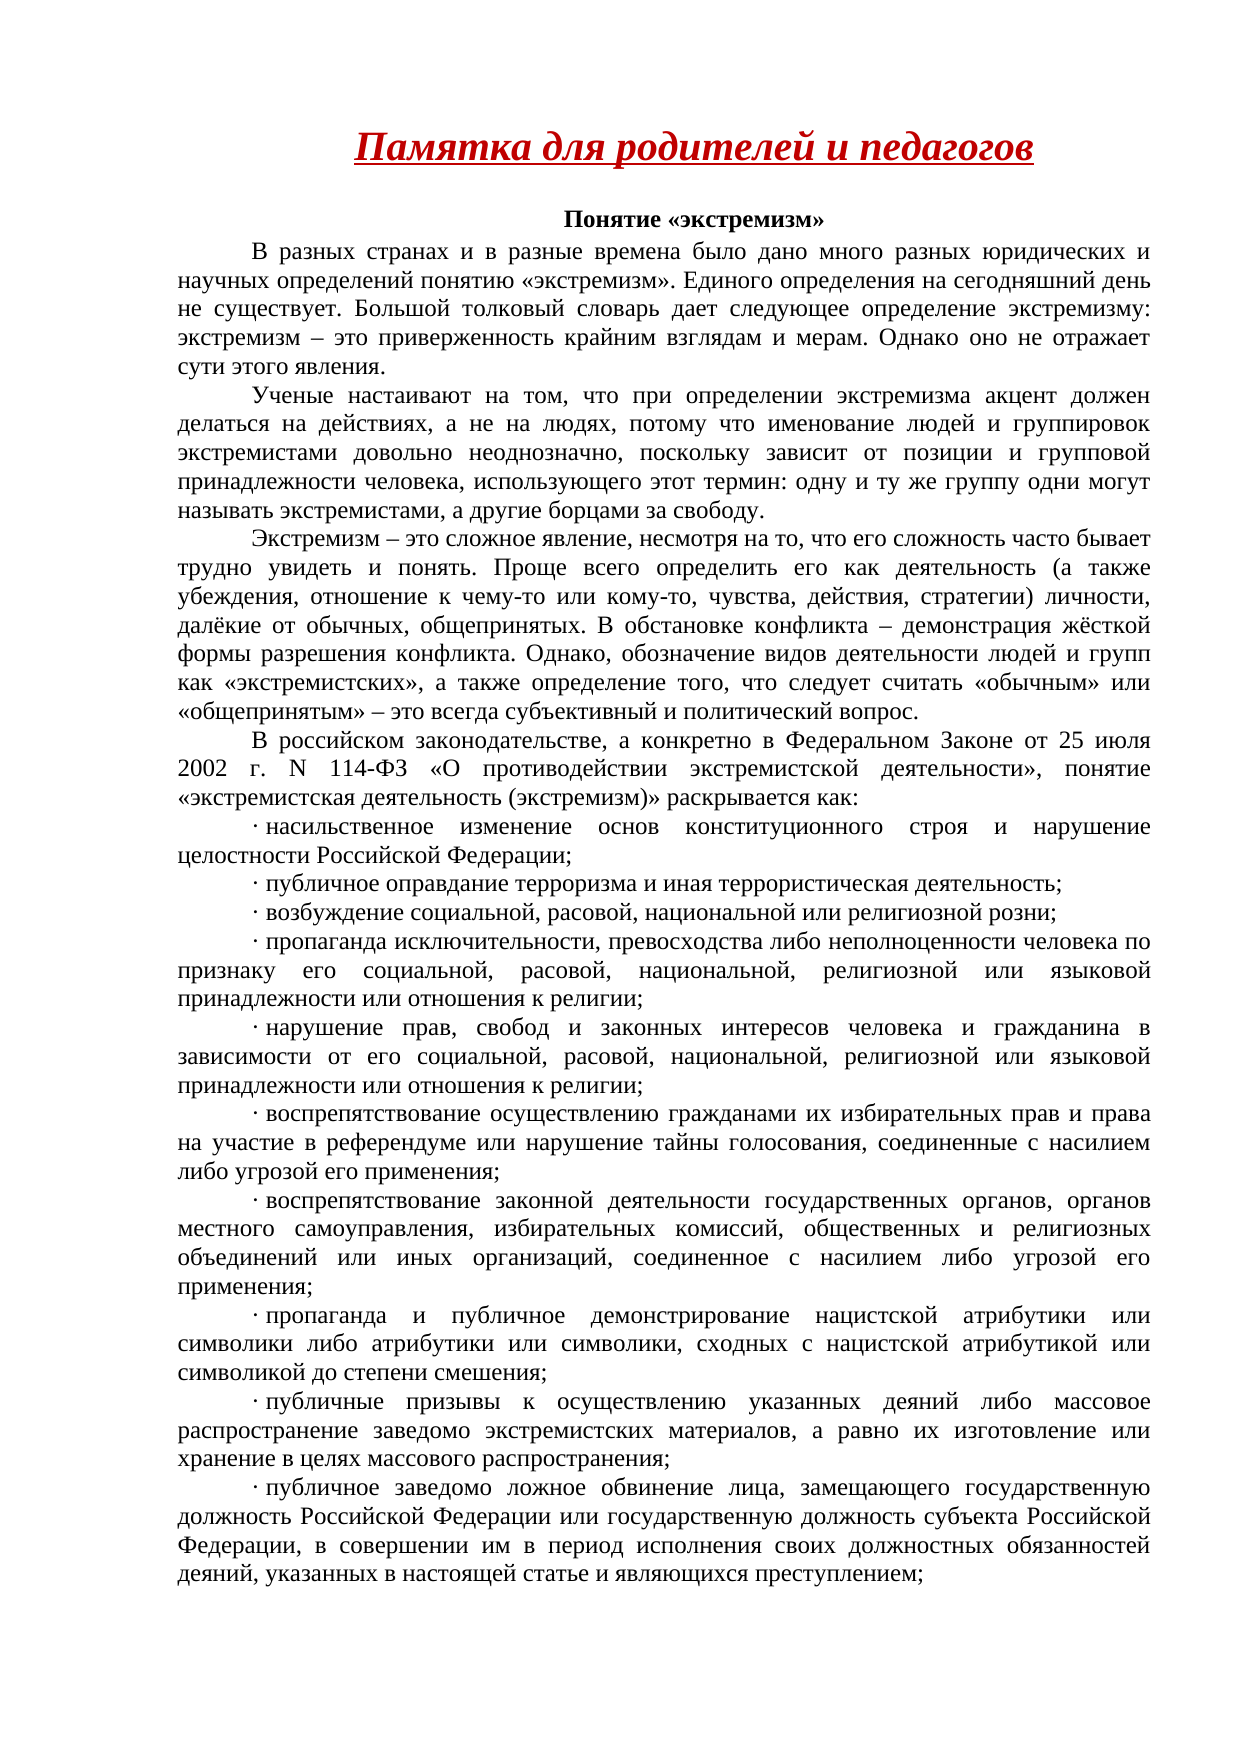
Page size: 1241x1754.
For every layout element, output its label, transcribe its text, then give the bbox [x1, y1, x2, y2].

list · воспрепятствование осуществлению гражданами их избирательных прав и права на участие в референдуме или нарушение тайны голосования, соединенные с насилием либо угрозой его применения; [177, 1098, 1152, 1185]
list · публичное заведомо ложное обвинение лица, замещающего государственную должность Российской Федерации или государственную должность субъекта Российской Федерации, в совершении им в период исполнения своих должностных обязанностей деяний, указанных в настоящей статье и являющихся преступлением; [177, 1472, 1152, 1587]
text В разных странах и в разные времена было дано много разных юридических и научных определений понятию «экстремизм». Единого определения на сегодняшний день не существует. Большой толковый словарь дает следующее определение экстремизму: экстремизм – это приверженность крайним взглядам и мерам. Однако оно не отражает сути этого явления. [177, 236, 1152, 380]
text Памятка для родителей и педагогов [236, 121, 1152, 169]
list · нарушение прав, свобод и законных интересов человека и гражданина в зависимости от его социальной, расовой, национальной, религиозной или языковой принадлежности или отношения к религии; [177, 1012, 1152, 1098]
list · насильственное изменение основ конституционного строя и нарушение целостности Российской Федерации; [177, 811, 1152, 868]
list · пропаганда исключительности, превосходства либо неполноценности человека по признаку его социальной, расовой, национальной, религиозной или языковой принадлежности или отношения к религии; [177, 926, 1152, 1012]
list · пропаганда и публичное демонстрирование нацистской атрибутики или символики либо атрибутики или символики, сходных с нацистской атрибутикой или символикой до степени смешения; [177, 1300, 1152, 1386]
text Ученые настаивают на том, что при определении экстремизма акцент должен делаться на действиях, а не на людях, потому что именование людей и группировок экстремистами довольно неоднозначно, поскольку зависит от позиции и групповой принадлежности человека, использующего этот термин: одну и ту же группу одни могут называть экстремистами, а другие борцами за свободу. [177, 380, 1152, 523]
list · воспрепятствование законной деятельности государственных органов, органов местного самоуправления, избирательных комиссий, общественных и религиозных объединений или иных организаций, соединенное с насилием либо угрозой его применения; [177, 1185, 1152, 1300]
text В российском законодательстве, а конкретно в Федеральном Законе от 25 июля 2002 г. N 114-ФЗ «О противодействии экстремистской деятельности», понятие «экстремистская деятельность (экстремизм)» раскрывается как: [177, 725, 1152, 811]
text Понятие «экстремизм» [236, 204, 1152, 233]
list · публичное оправдание терроризма и иная террористическая деятельность; [177, 868, 1152, 897]
text Экстремизм – это сложное явление, несмотря на то, что его сложность часто бывает трудно увидеть и понять. Проще всего определить его как деятельность (а также убеждения, отношение к чему-то или кому-то, чувства, действия, стратегии) личности, далёкие от обычных, общепринятых. В обстановке конфликта – демонстрация жёсткой формы разрешения конфликта. Однако, обозначение видов деятельности людей и групп как «экстремистских», а также определение того, что следует считать «обычным» или «общепринятым» – это всегда субъективный и политический вопрос. [177, 523, 1152, 725]
list · публичные призывы к осуществлению указанных деяний либо массовое распространение заведомо экстремистских материалов, а равно их изготовление или хранение в целях массового распространения; [177, 1386, 1152, 1472]
list · возбуждение социальной, расовой, национальной или религиозной розни; [177, 897, 1152, 926]
